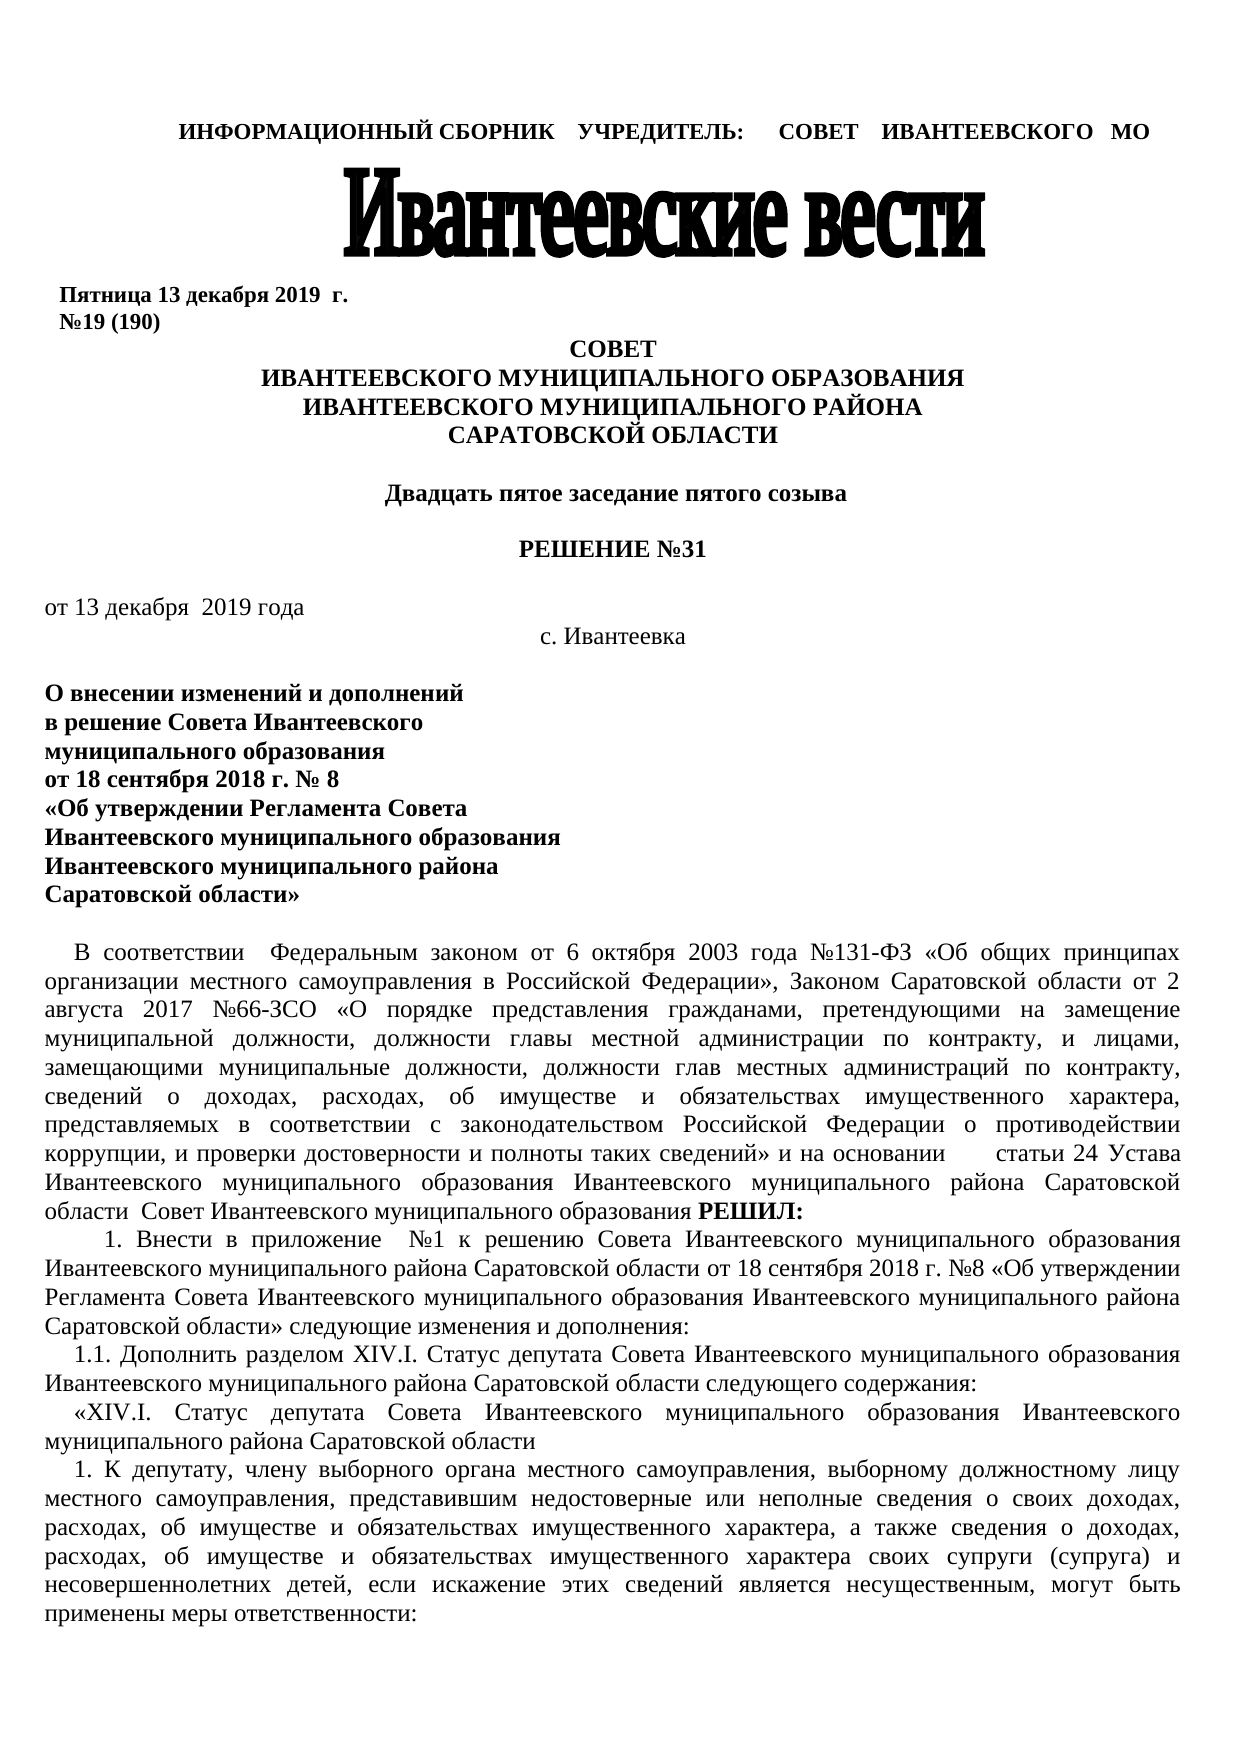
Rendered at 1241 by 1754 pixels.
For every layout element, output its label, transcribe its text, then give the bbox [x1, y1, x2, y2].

text Двадцать пятое заседание пятого созыва [44, 478, 1181, 507]
text САРАТОВСКОЙ ОБЛАСТИ [44, 420, 1181, 449]
text «XIV.I. Статус депутата Совета Ивантеевского муниципального образования Ивантеевского муниципального района Саратовской области [44, 1397, 1181, 1454]
text РЕШЕНИЕ №31 [44, 534, 1181, 563]
subtitle «Об утверждении Регламента Совета [44, 793, 1181, 822]
subtitle в решение Совета Ивантеевского [44, 707, 1181, 736]
text Ивантеевского муниципального образования [44, 822, 1181, 851]
text №19 (190) [59, 308, 1152, 334]
text ИВАНТЕЕВСКОГО МУНИЦИПАЛЬНОГО РАЙОНА [44, 392, 1181, 420]
text ИВАНТЕЕВСКОГО МУНИЦИПАЛЬНОГО ОБРАЗОВАНИЯ [44, 363, 1181, 392]
subtitle О внесении изменений и дополнений [44, 678, 1181, 707]
text Саратовской области» [44, 879, 1181, 908]
text СОВЕТ [44, 334, 1181, 363]
text В соответствии Федеральным законом от 6 октября 2003 года №131-ФЗ «Об общих принципах организации местного самоуправления в Российской Федерации», Законом Саратовской области от 2 августа 2017 №66-ЗСО «О порядке представления гражданами, претендующими на замещение муниципальной должности, должности главы местной администрации по контракту, и лицами, замещающими муниципальные должности, должности глав местных администраций по контракту, сведений о доходах, расходах, об имуществе и обязательствах имущественного характера, представляемых в соответствии с законодательством Российской Федерации о противодействии коррупции, и проверки достоверности и полноты таких сведений» и на основании статьи 24 Устава Ивантеевского муниципального образования Ивантеевского муниципального района Саратовской области Совет Ивантеевского муниципального образования РЕШИЛ: [44, 937, 1181, 1224]
text Ивантеевского муниципального района [44, 851, 1181, 879]
text муниципального образования [44, 736, 1181, 764]
subtitle 1. Внести в приложение №1 к решению Совета Ивантеевского муниципального образования Ивантеевского муниципального района Саратовской области от 18 сентября 2018 г. №8 «Об утверждении Регламента Совета Ивантеевского муниципального образования Ивантеевского муниципального района Саратовской области» следующие изменения и дополнения: [44, 1224, 1181, 1339]
subtitle от 18 сентября 2018 г. № 8 [44, 764, 1181, 793]
text от 13 декабря 2019 года [44, 592, 1181, 621]
text с. Ивантеевка [44, 621, 1181, 649]
text 1.1. Дополнить разделом XIV.I. Статус депутата Совета Ивантеевского муниципального образования Ивантеевского муниципального района Саратовской области следующего содержания: [44, 1339, 1181, 1397]
text 1. К депутату, члену выборного органа местного самоуправления, выборному должностному лицу местного самоуправления, представившим недостоверные или неполные сведения о своих доходах, расходах, об имуществе и обязательствах имущественного характера, а также сведения о доходах, расходах, об имуществе и обязательствах имущественного характера своих супруги (супруга) и несовершеннолетних детей, если искажение этих сведений является несущественным, могут быть применены меры ответственности: [44, 1454, 1181, 1627]
text Пятница 13 декабря 2019 г. [59, 281, 1152, 308]
text ИНФОРМАЦИОННЫЙ СБОРНИК УЧРЕДИТЕЛЬ: СОВЕТ ИВАНТЕЕВСКОГО МО [177, 118, 1152, 144]
